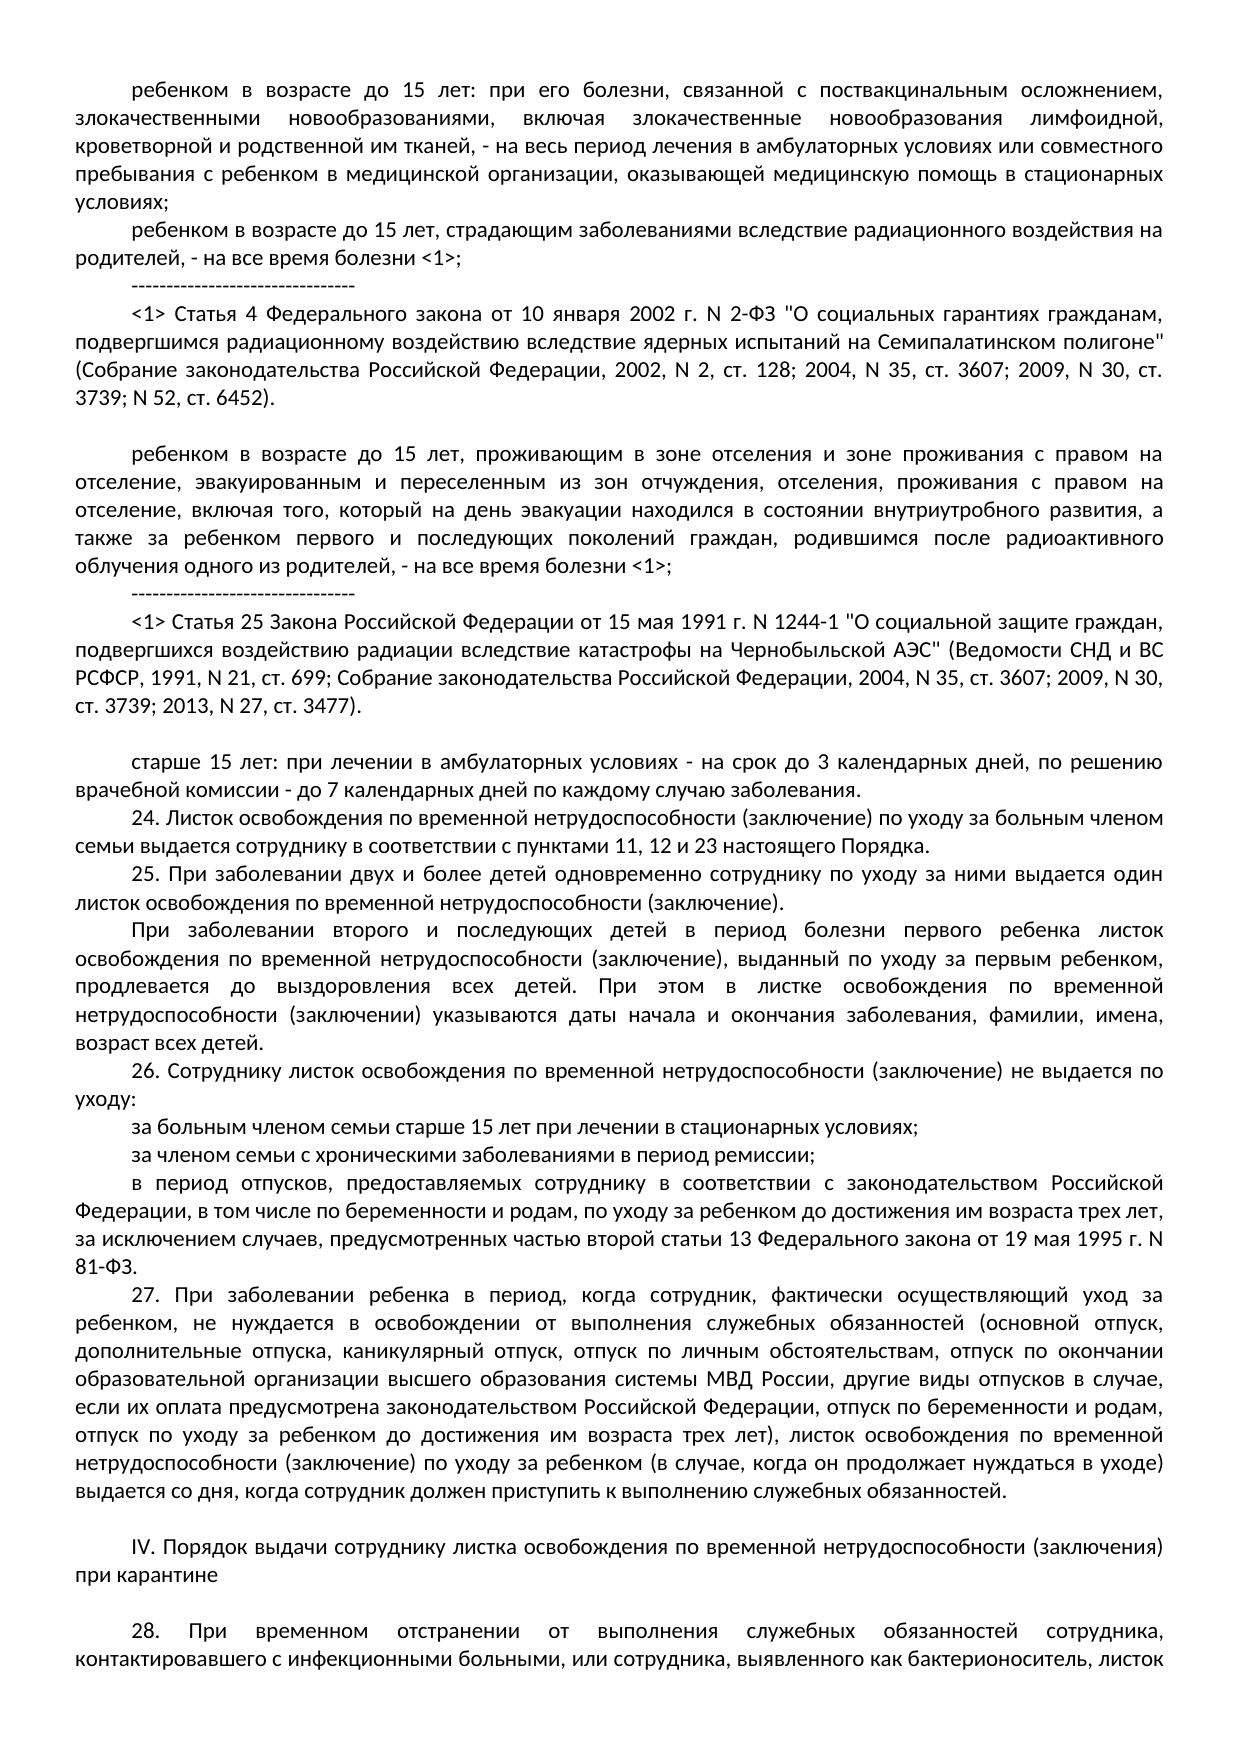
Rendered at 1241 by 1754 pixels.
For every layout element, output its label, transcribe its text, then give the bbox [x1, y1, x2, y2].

text 24. Листок освобождения по временной нетрудоспособности (заключение) по уходу за больным членом семьи выдается сотруднику в соответствии с пунктами 11, 12 и 23 настоящего Порядка. [75, 803, 1165, 859]
text <1> Статья 25 Закона Российской Федерации от 15 мая 1991 г. N 1244-1 "О социальной защите граждан, подвергшихся воздействию радиации вследствие катастрофы на Чернобыльской АЭС" (Ведомости СНД и ВС РСФСР, 1991, N 21, ст. 699; Собрание законодательства Российской Федерации, 2004, N 35, ст. 3607; 2009, N 30, ст. 3739; 2013, N 27, ст. 3477). [75, 607, 1165, 719]
text При заболевании второго и последующих детей в период болезни первого ребенка листок освобождения по временной нетрудоспособности (заключение), выданный по уходу за первым ребенком, продлевается до выздоровления всех детей. При этом в листке освобождения по временной нетрудоспособности (заключении) указываются даты начала и окончания заболевания, фамилии, имена, возраст всех детей. [75, 916, 1165, 1056]
text за членом семьи с хроническими заболеваниями в период ремиссии; [75, 1140, 1165, 1168]
text 27. При заболевании ребенка в период, когда сотрудник, фактически осуществляющий уход за ребенком, не нуждается в освобождении от выполнения служебных обязанностей (основной отпуск, дополнительные отпуска, каникулярный отпуск, отпуск по личным обстоятельствам, отпуск по окончании образовательной организации высшего образования системы МВД России, другие виды отпусков в случае, если их оплата предусмотрена законодательством Российской Федерации, отпуск по беременности и родам, отпуск по уходу за ребенком до достижения им возраста трех лет), листок освобождения по временной нетрудоспособности (заключение) по уходу за ребенком (в случае, когда он продолжает нуждаться в уходе) выдается со дня, когда сотрудник должен приступить к выполнению служебных обязанностей. [75, 1280, 1165, 1504]
text за больным членом семьи старше 15 лет при лечении в стационарных условиях; [75, 1112, 1165, 1140]
text ребенком в возрасте до 15 лет, проживающим в зоне отселения и зоне проживания с правом на отселение, эвакуированным и переселенным из зон отчуждения, отселения, проживания с правом на отселение, включая того, который на день эвакуации находился в состоянии внутриутробного развития, а также за ребенком первого и последующих поколений граждан, родившимся после радиоактивного облучения одного из родителей, - на все время болезни <1>; [75, 439, 1165, 579]
text ребенком в возрасте до 15 лет: при его болезни, связанной с поствакцинальным осложнением, злокачественными новообразованиями, включая злокачественные новообразования лимфоидной, кроветворной и родственной им тканей, - на весь период лечения в амбулаторных условиях или совместного пребывания с ребенком в медицинской организации, оказывающей медицинскую помощь в стационарных условиях; [75, 75, 1165, 215]
text 25. При заболевании двух и более детей одновременно сотруднику по уходу за ними выдается один листок освобождения по временной нетрудоспособности (заключение). [75, 859, 1165, 916]
text ребенком в возрасте до 15 лет, страдающим заболеваниями вследствие радиационного воздействия на родителей, - на все время болезни <1>; [75, 215, 1165, 271]
text 26. Сотруднику листок освобождения по временной нетрудоспособности (заключение) не выдается по уходу: [75, 1056, 1165, 1112]
text в период отпусков, предоставляемых сотруднику в соответствии с законодательством Российской Федерации, в том числе по беременности и родам, по уходу за ребенком до достижения им возраста трех лет, за исключением случаев, предусмотренных частью второй статьи 13 Федерального закона от 19 мая 1995 г. N 81-ФЗ. [75, 1168, 1165, 1280]
text -------------------------------- [75, 271, 1165, 299]
text IV. Порядок выдачи сотруднику листка освобождения по временной нетрудоспособности (заключения) при карантине [75, 1532, 1165, 1588]
text -------------------------------- [75, 579, 1165, 607]
text старше 15 лет: при лечении в амбулаторных условиях - на срок до 3 календарных дней, по решению врачебной комиссии - до 7 календарных дней по каждому случаю заболевания. [75, 747, 1165, 803]
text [75, 1616, 1165, 1672]
text <1> Статья 4 Федерального закона от 10 января 2002 г. N 2-ФЗ "О социальных гарантиях гражданам, подвергшимся радиационному воздействию вследствие ядерных испытаний на Семипалатинском полигоне" (Собрание законодательства Российской Федерации, 2002, N 2, ст. 128; 2004, N 35, ст. 3607; 2009, N 30, ст. 3739; N 52, ст. 6452). [75, 299, 1165, 411]
